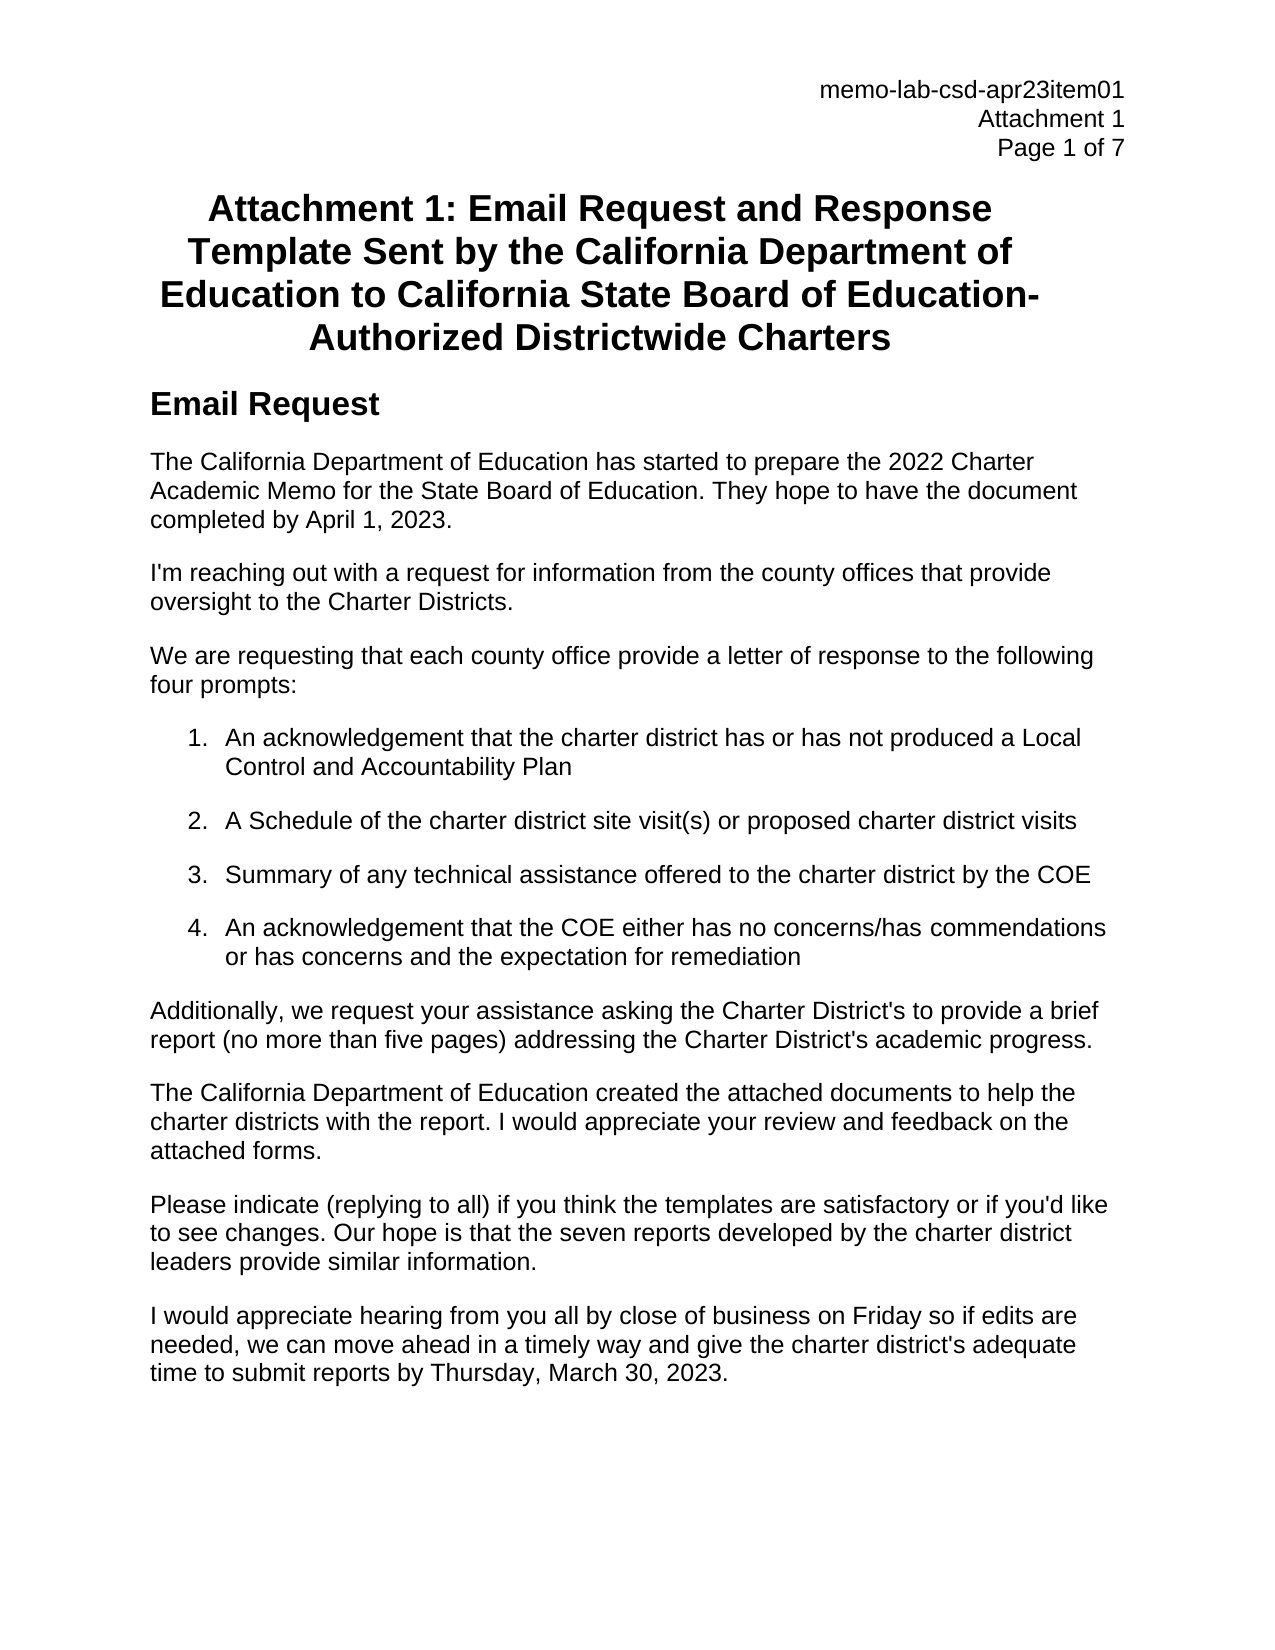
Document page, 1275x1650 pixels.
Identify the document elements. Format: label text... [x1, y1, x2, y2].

subtitle Attachment 1: Email Request and Response Template Sent by the California Department of Education to California State Board of Education-Authorized Districtwide Charters [150, 186, 1050, 359]
text The California Department of Education created the attached documents to help the charter districts with the report. I would appreciate your review and feedback on the attached forms. [150, 1078, 1125, 1165]
text Additionally, we request your assistance asking the Charter District's to provide a brief report (no more than five pages) addressing the Charter District's academic progress. [150, 996, 1125, 1053]
list Summary of any technical assistance offered to the charter district by the COE [187, 860, 1125, 888]
list An acknowledgement that the charter district has or has not produced a Local Control and Accountability Plan [187, 723, 1125, 781]
list An acknowledgement that the COE either has no concerns/has commendations or has concerns and the expectation for remediation [187, 913, 1125, 971]
list A Schedule of the charter district site visit(s) or proposed charter district visits [187, 806, 1125, 835]
text Please indicate (replying to all) if you think the templates are satisfactory or if you'd like to see changes. Our hope is that the seven reports developed by the charter district leaders provide similar information. [150, 1190, 1125, 1276]
text We are requesting that each county office provide a letter of response to the following four prompts: [150, 641, 1125, 698]
text I would appreciate hearing from you all by close of business on Friday so if edits are needed, we can move ahead in a timely way and give the charter district's adequate time to submit reports by Thursday, March 30, 2023. [150, 1301, 1125, 1387]
text The California Department of Education has started to prepare the 2022 Charter Academic Memo for the State Board of Education. They hope to have the document completed by April 1, 2023. [150, 447, 1125, 533]
subtitle Email Request [150, 384, 1125, 422]
text I'm reaching out with a request for information from the county offices that provide oversight to the Charter Districts. [150, 558, 1125, 616]
